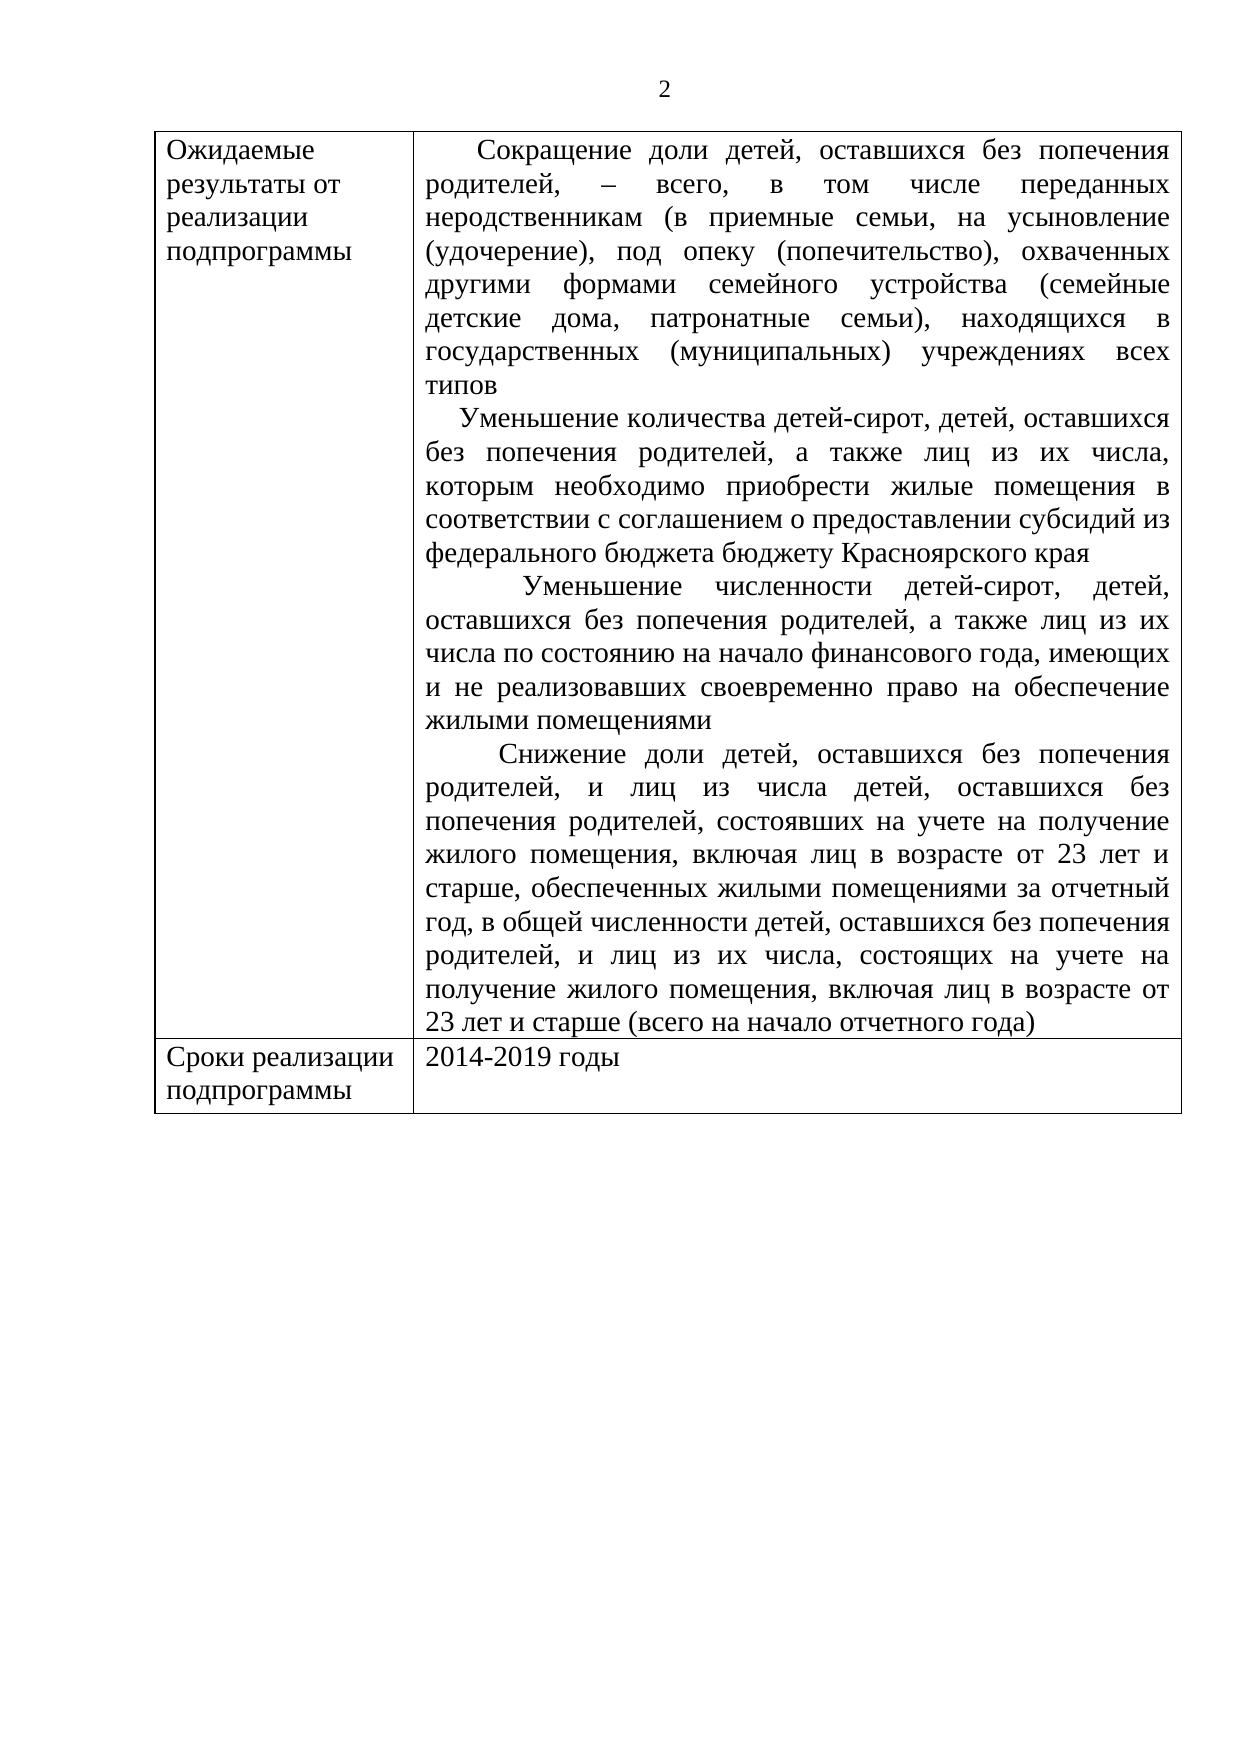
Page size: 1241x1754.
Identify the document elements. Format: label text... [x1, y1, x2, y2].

table_cell Сроки реализации подпрограммы [156, 1039, 413, 1113]
table_cell Сокращение доли детей, оставшихся без попечения родителей, – всего, в том числе переданных неродственникам (в приемные семьи, на усыновление (удочерение), под опеку (попечительство), охваченных другими формами семейного устройства (семейные детские дома, патронатные семьи), находящихся в государственных (муниципальных) учреждениях всех типов Уменьшение количества детей-сирот, детей, оставшихся без попечения родителей, а также лиц из их числа, которым необходимо приобрести жилые помещения в соответствии с соглашением о предоставлении субсидий из федерального бюджета бюджету Красноярского края Уменьшение численности детей-сирот, детей, оставшихся без попечения родителей, а также лиц из их числа по состоянию на начало финансового года, имеющих и не реализовавших своевременно право на обеспечение жилыми помещениями Снижение доли детей, оставшихся без попечения родителей, и лиц из числа детей, оставшихся без попечения родителей, состоявших на учете на получение жилого помещения, включая лиц в возрасте от 23 лет и старше, обеспеченных жилыми помещениями за отчетный год, в общей численности детей, оставшихся без попечения родителей, и лиц из их числа, состоящих на учете на получение жилого помещения, включая лиц в возрасте от 23 лет и старше (всего на начало отчетного года) [414, 132, 1181, 1038]
table_cell Ожидаемые результаты от реализации подпрограммы [156, 132, 413, 1038]
table_cell 2014-2019 годы [414, 1039, 1181, 1113]
